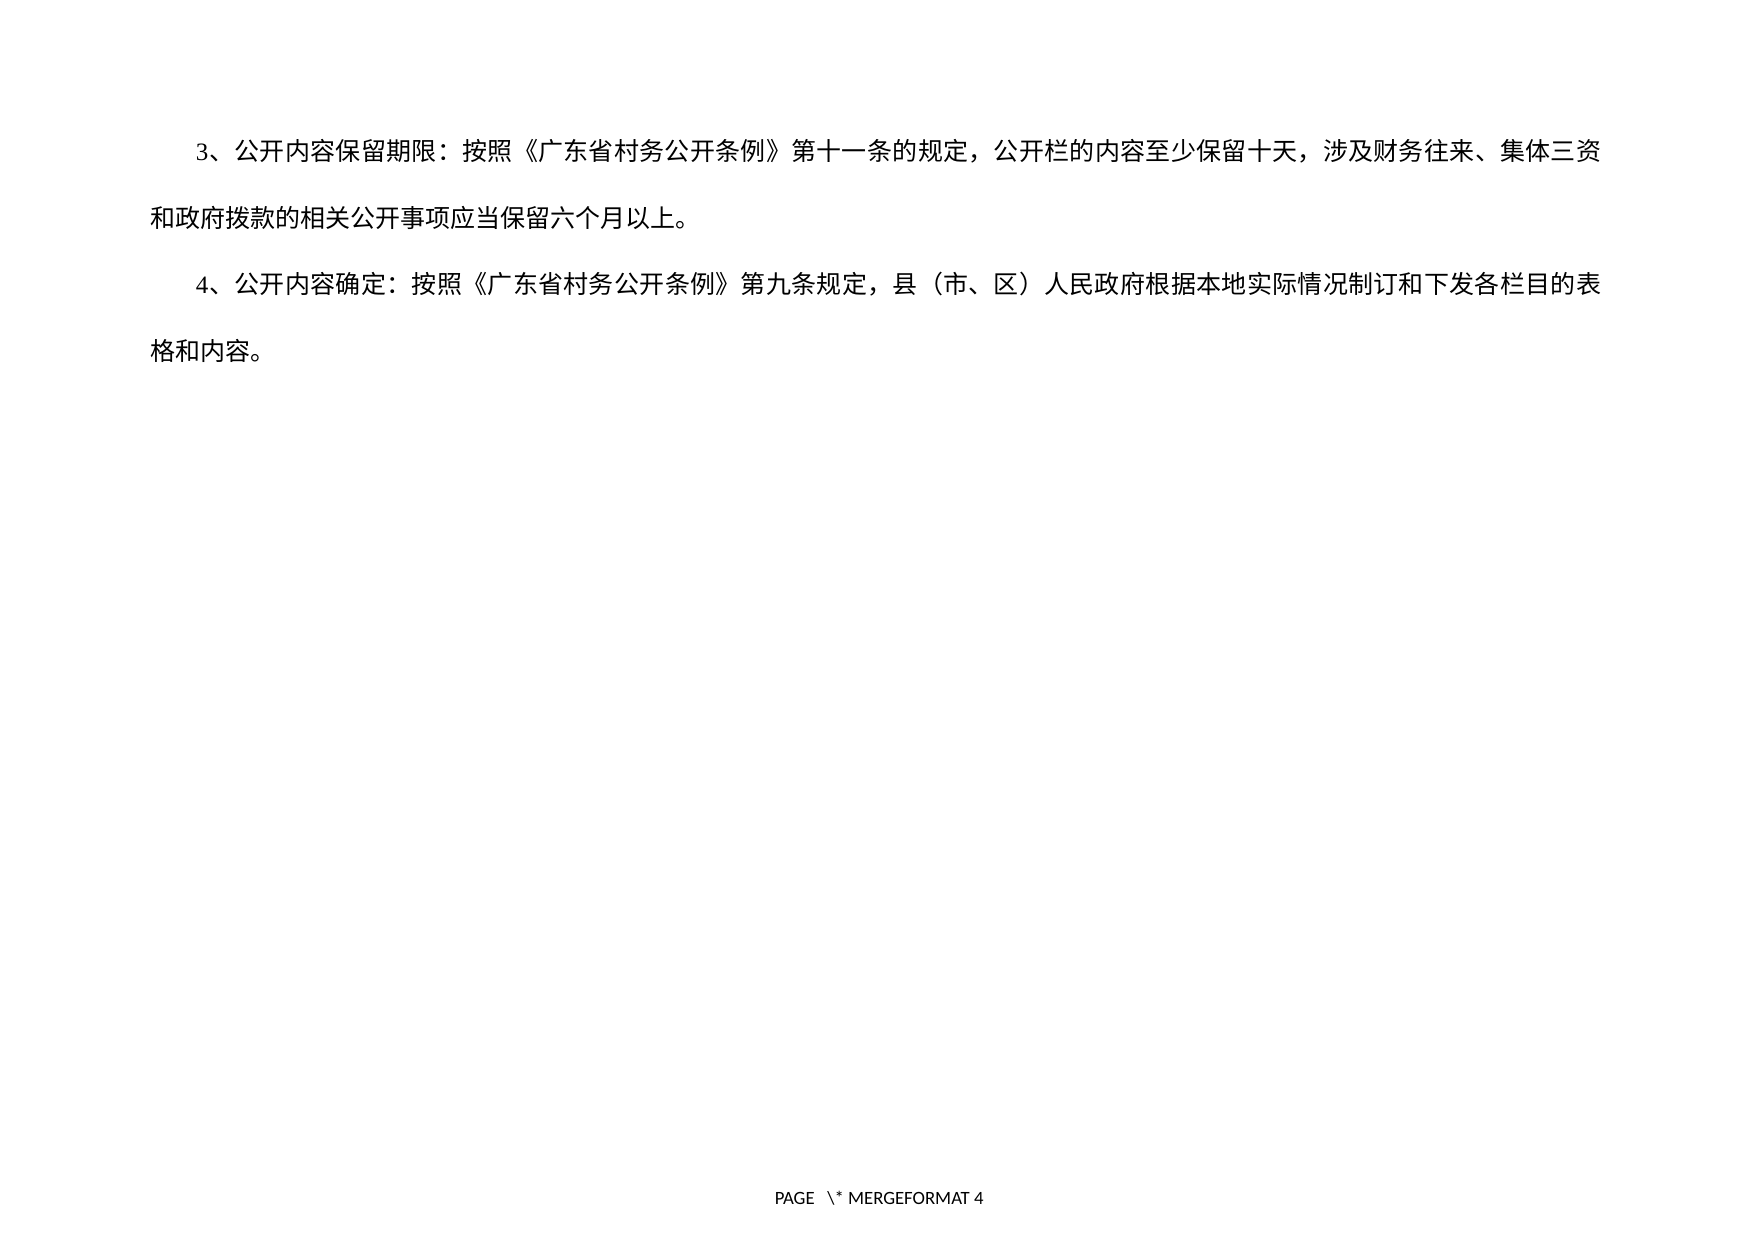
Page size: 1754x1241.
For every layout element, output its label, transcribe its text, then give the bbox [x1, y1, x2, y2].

text 4、公开内容确定：按照《广东省村务公开条例》第九条规定，县（市、区）人民政府根据本地实际情况制订和下发各栏目的表格和内容。 [150, 249, 1604, 382]
text 3、公开内容保留期限：按照《广东省村务公开条例》第十一条的规定，公开栏的内容至少保留十天，涉及财务往来、集体三资和政府拨款的相关公开事项应当保留六个月以上。 [150, 117, 1604, 249]
